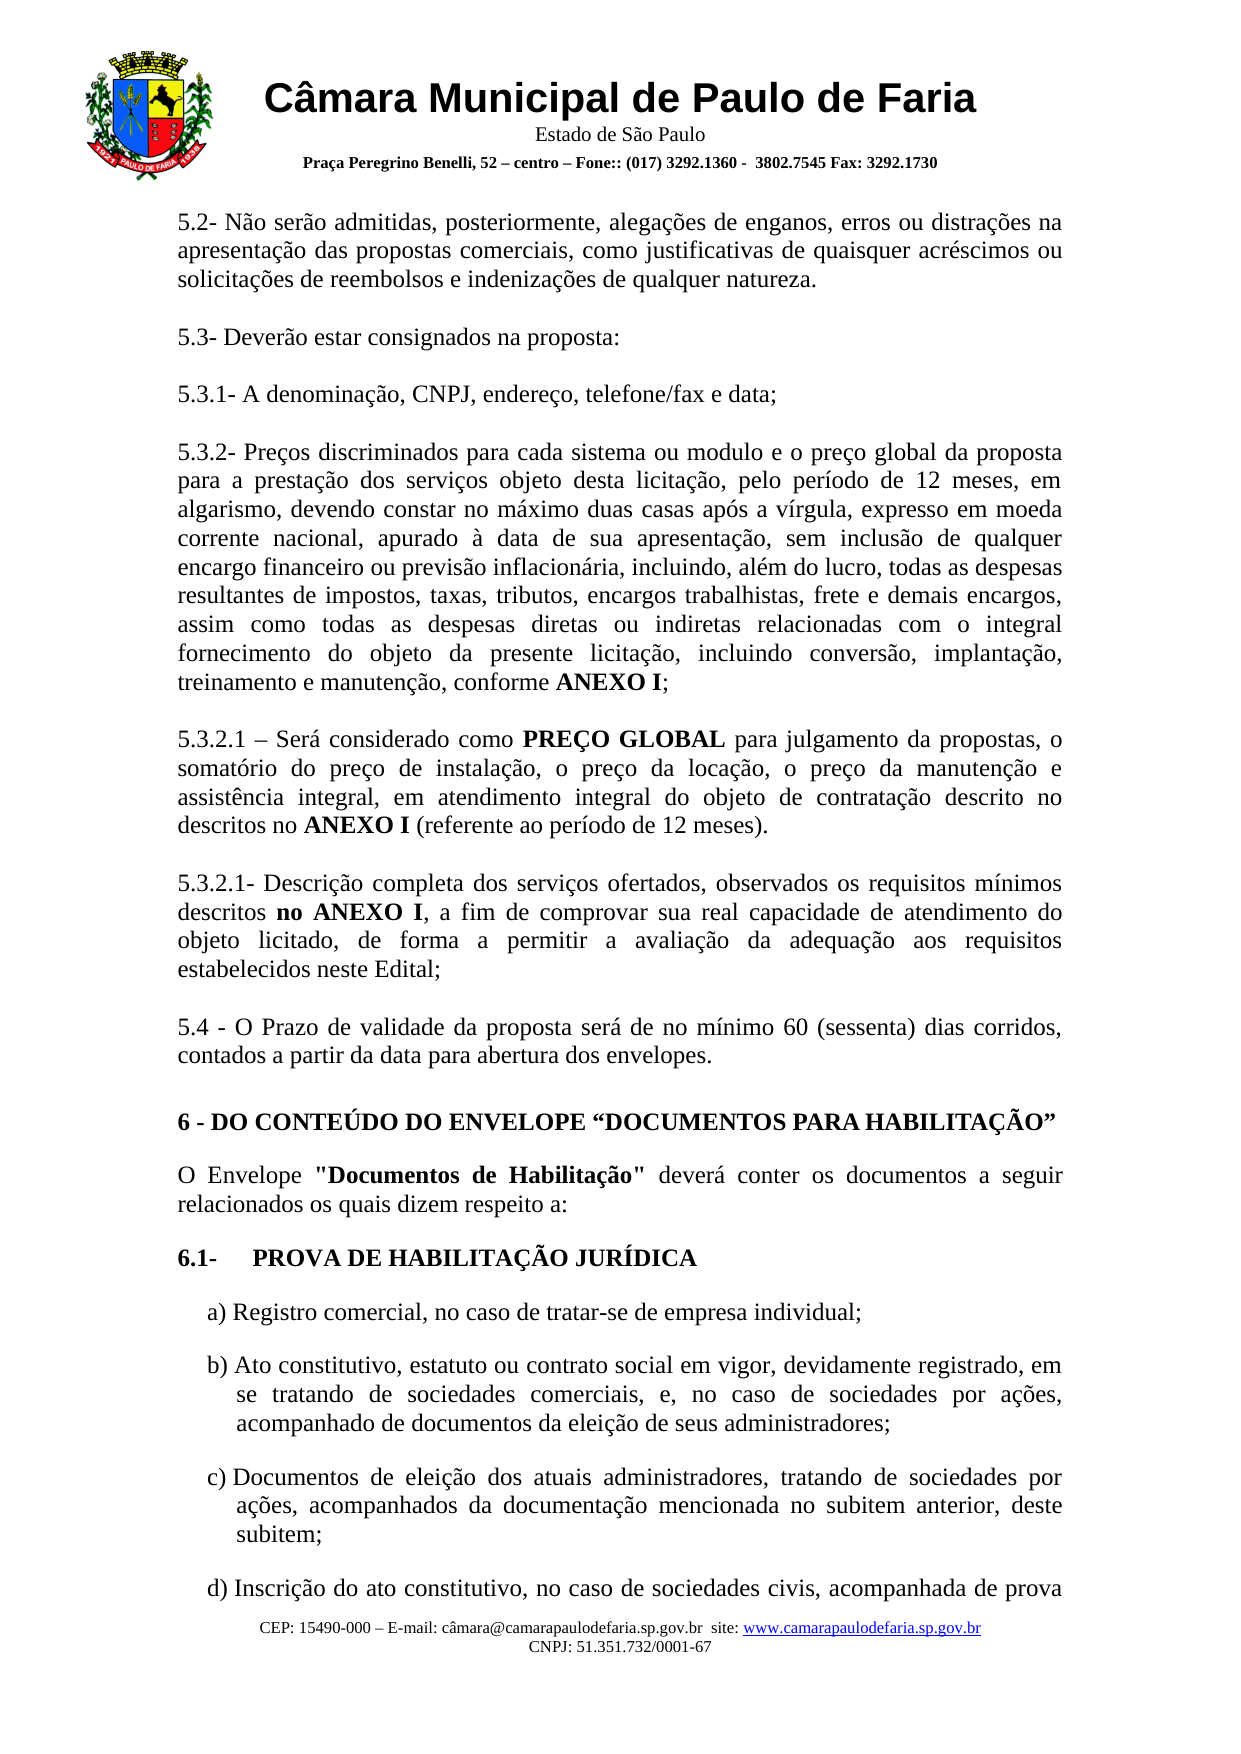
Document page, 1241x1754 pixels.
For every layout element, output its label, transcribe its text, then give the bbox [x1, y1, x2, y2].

text 5.4 - O Prazo de validade da proposta será de no mínimo 60 (sessenta) dias corridos, contados a partir da data para abertura dos envelopes. [177, 1012, 1063, 1069]
list Documentos de eleição dos atuais administradores, tratando de sociedades por ações, acompanhados da documentação mencionada no subitem anterior, deste subitem; [207, 1462, 1063, 1548]
text O Envelope "Documentos de Habilitação" deverá conter os documentos a seguir relacionados os quais dizem respeito a: [177, 1161, 1063, 1218]
text 5.2- Não serão admitidas, posteriormente, alegações de enganos, erros ou distrações na apresentação das propostas comerciais, como justificativas de quaisquer acréscimos ou solicitações de reembolsos e indenizações de qualquer natureza. [177, 207, 1063, 293]
text 5.3.1- A denominação, CNPJ, endereço, telefone/fax e data; [177, 379, 1063, 408]
picture [85, 51, 214, 181]
list Ato constitutivo, estatuto ou contrato social em vigor, devidamente registrado, em se tratando de sociedades comerciais, e, no caso de sociedades por ações, acompanhado de documentos da eleição de seus administradores; [207, 1351, 1063, 1437]
text 5.3.2.1 – Será considerado como PREÇO GLOBAL para julgamento da propostas, o somatório do preço de instalação, o preço da locação, o preço da manutenção e assistência integral, em atendimento integral do objeto de contratação descrito no descritos no ANEXO I (referente ao período de 12 meses). [177, 724, 1063, 839]
list Inscrição do ato constitutivo, no caso de sociedades civis, acompanhada de prova de diretoria em exercício; [207, 1573, 1063, 1602]
subtitle PROVA DE HABILITAÇÃO JURÍDICA [177, 1243, 1063, 1272]
list Registro comercial, no caso de tratar-se de empresa individual; [207, 1297, 1063, 1326]
subtitle DO CONTEÚDO DO ENVELOPE “DOCUMENTOS PARA HABILITAÇÃO” [177, 1107, 1063, 1136]
text 5.3- Deverão estar consignados na proposta: [177, 322, 1063, 351]
text 5.3.2.1- Descrição completa dos serviços ofertados, observados os requisitos mínimos descritos no ANEXO I, a fim de comprovar sua real capacidade de atendimento do objeto licitado, de forma a permitir a avaliação da adequação aos requisitos estabelecidos neste Edital; [177, 868, 1063, 983]
text 5.3.2- Preços discriminados para cada sistema ou modulo e o preço global da proposta para a prestação dos serviços objeto desta licitação, pelo período de 12 meses, em algarismo, devendo constar no máximo duas casas após a vírgula, expresso em moeda corrente nacional, apurado à data de sua apresentação, sem inclusão de qualquer encargo financeiro ou previsão inflacionária, incluindo, além do lucro, todas as despesas resultantes de impostos, taxas, tributos, encargos trabalhistas, frete e demais encargos, assim como todas as despesas diretas ou indiretas relacionadas com o integral fornecimento do objeto da presente licitação, incluindo conversão, implantação, treinamento e manutenção, conforme ANEXO I; [177, 437, 1063, 696]
